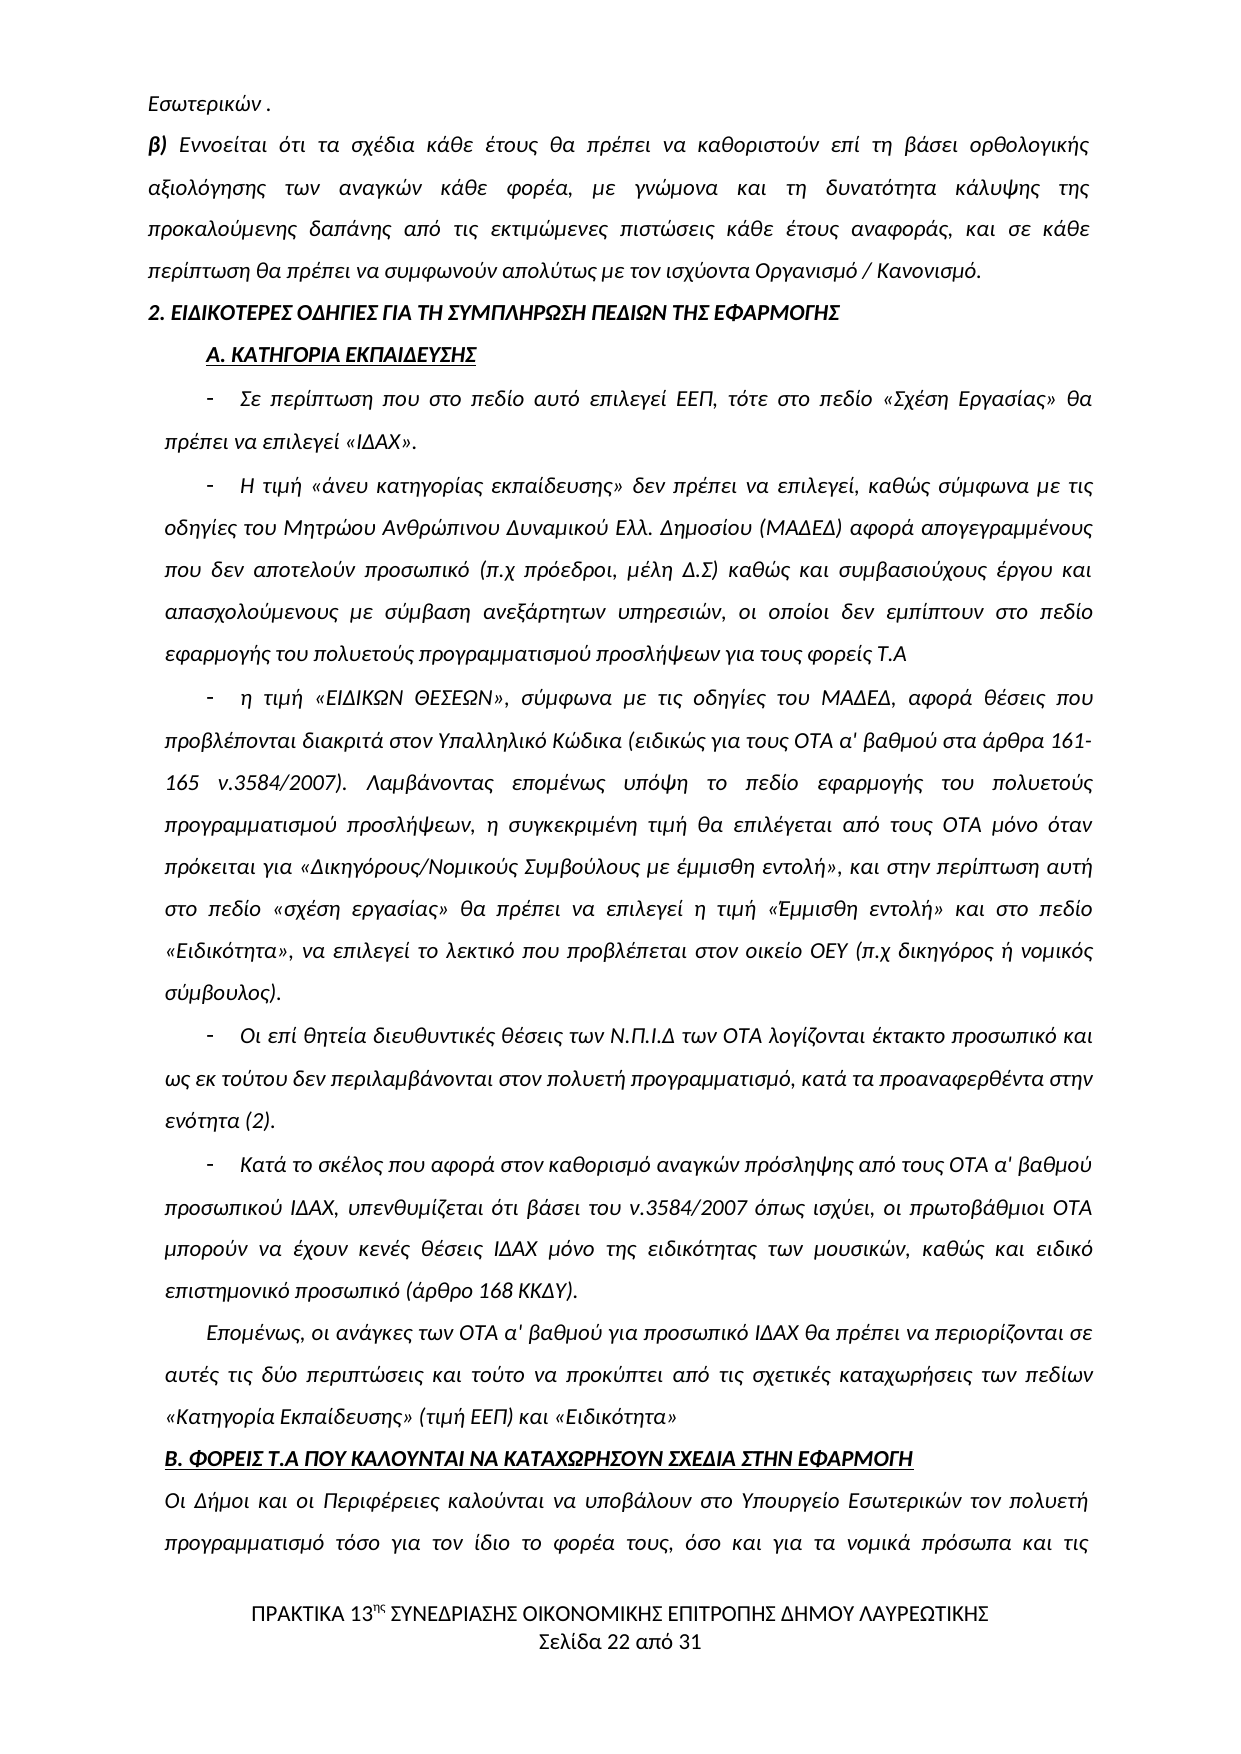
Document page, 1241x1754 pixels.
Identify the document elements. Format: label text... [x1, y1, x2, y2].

text 2. ΕΙΔΙΚΟΤΕΡΕΣ ΟΔΗΓΙΕΣ ΓΙΑ ΤΗ ΣΥΜΠΛΗΡΩΣΗ ΠΕΔΙΩΝ ΤΗΣ ΕΦΑΡΜΟΓΗΣ [148, 298, 1092, 327]
list η τιμή «ΕΙΔΙΚΩΝ ΘΕΣΕΩΝ», σύμφωνα με τις οδηγίες του ΜΑΔΕΔ, αφορά θέσεις που προβλέπονται διακριτά στον Υπαλληλικό Κώδικα (ειδικώς για τους ΟΤΑ α' βαθμού στα άρθρα 161-165 ν.3584/2007). Λαμβάνοντας επομένως υπόψη το πεδίο εφαρμογής του πολυετούς προγραμματισμού προσλήψεων, η συγκεκριμένη τιμή θα επιλέγεται από τους ΟΤΑ μόνο όταν πρόκειται για «Δικηγόρους/Νομικούς Συμβούλους με έμμισθη εντολή», και στην περίπτωση αυτή στο πεδίο «σχέση εργασίας» θα πρέπει να επιλεγεί η τιμή «Έμμισθη εντολή» και στο πεδίο «Ειδικότητα», να επιλεγεί το λεκτικό που προβλέπεται στον οικείο ΟΕΥ (π.χ δικηγόρος ή νομικός σύμβουλος). [164, 681, 1096, 1006]
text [148, 89, 1092, 117]
list Η τιμή «άνευ κατηγορίας εκπαίδευσης» δεν πρέπει να επιλεγεί, καθώς σύμφωνα με τις οδηγίες του Μητρώου Ανθρώπινου Δυναμικού Ελλ. Δημοσίου (ΜΑΔΕΔ) αφορά απογεγραμμένους που δεν αποτελούν προσωπικό (π.χ πρόεδροι, μέλη Δ.Σ) καθώς και συμβασιούχους έργου και απασχολούμενους με σύμβαση ανεξάρτητων υπηρεσιών, οι οποίοι δεν εμπίπτουν στο πεδίο εφαρμογής του πολυετούς προγραμματισμού προσλήψεων για τους φορείς Τ.Α [164, 469, 1096, 667]
text β) Εννοείται ότι τα σχέδια κάθε έτους θα πρέπει να καθοριστούν επί τη βάσει ορθολογικής αξιολόγησης των αναγκών κάθε φορέα, με γνώμονα και τη δυνατότητα κάλυψης της προκαλούμενης δαπάνης από τις εκτιμώμενες πιστώσεις κάθε έτους αναφοράς, και σε κάθε περίπτωση θα πρέπει να συμφωνούν απολύτως με τον ισχύοντα Οργανισμό / Κανονισμό. [148, 131, 1092, 284]
list Οι επί θητεία διευθυντικές θέσεις των Ν.Π.Ι.Δ των ΟΤΑ λογίζονται έκτακτο προσωπικό και ως εκ τούτου δεν περιλαμβάνονται στον πολυετή προγραμματισμό, κατά τα προαναφερθέντα στην ενότητα (2). [164, 1020, 1096, 1134]
list Κατά το σκέλος που αφορά στον καθορισμό αναγκών πρόσληψης από τους ΟΤΑ α' βαθμού προσωπικού ΙΔΑΧ, υπενθυμίζεται ότι βάσει του ν.3584/2007 όπως ισχύει, οι πρωτοβάθμιοι ΟΤΑ μπορούν να έχουν κενές θέσεις ΙΔΑΧ μόνο της ειδικότητας των μουσικών, καθώς και ειδικό επιστημονικό προσωπικό (άρθρο 168 ΚΚΔΥ). [164, 1148, 1096, 1304]
text Β. ΦΟΡΕΙΣ Τ.Α ΠΟΥ ΚΑΛΟΥΝΤΑΙ ΝΑ ΚΑΤΑΧΩΡΗΣΟΥΝ ΣΧΕΔΙΑ ΣΤΗΝ ΕΦΑΡΜΟΓΗ [164, 1444, 1092, 1472]
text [164, 1486, 1092, 1556]
list Σε περίπτωση που στο πεδίο αυτό επιλεγεί ΕΕΠ, τότε στο πεδίο «Σχέση Εργασίας» θα πρέπει να επιλεγεί «ΙΔΑΧ». [164, 382, 1096, 455]
text Α. ΚΑΤΗΓΟΡΙΑ ΕΚΠΑΙΔΕΥΣΗΣ [148, 341, 905, 368]
text Επομένως, οι ανάγκες των ΟΤΑ α' βαθμού για προσωπικό ΙΔΑΧ θα πρέπει να περιορίζονται σε αυτές τις δύο περιπτώσεις και τούτο να προκύπτει από τις σχετικές καταχωρήσεις των πεδίων «Κατηγορία Εκπαίδευσης» (τιμή ΕΕΠ) και «Ειδικότητα» [164, 1318, 1096, 1431]
